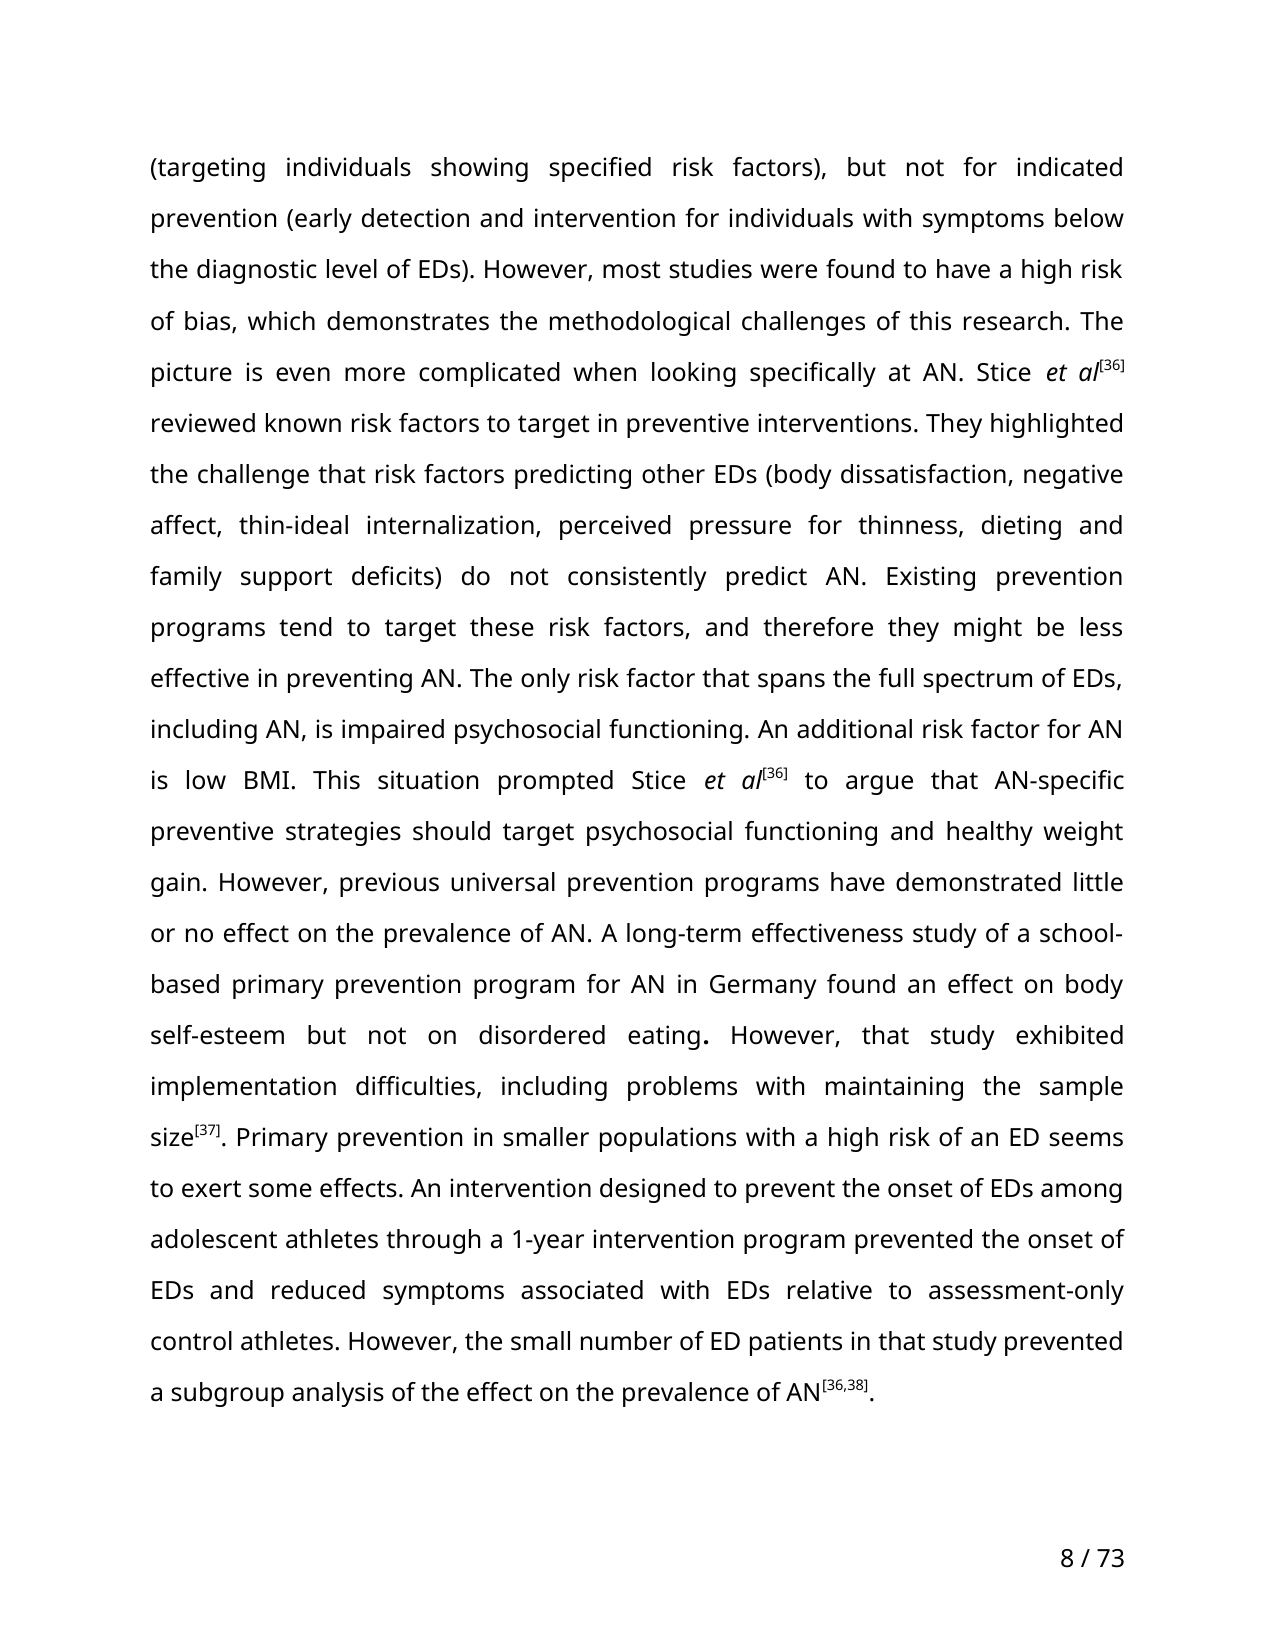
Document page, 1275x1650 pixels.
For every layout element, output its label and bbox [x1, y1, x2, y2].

text [150, 150, 1125, 1409]
